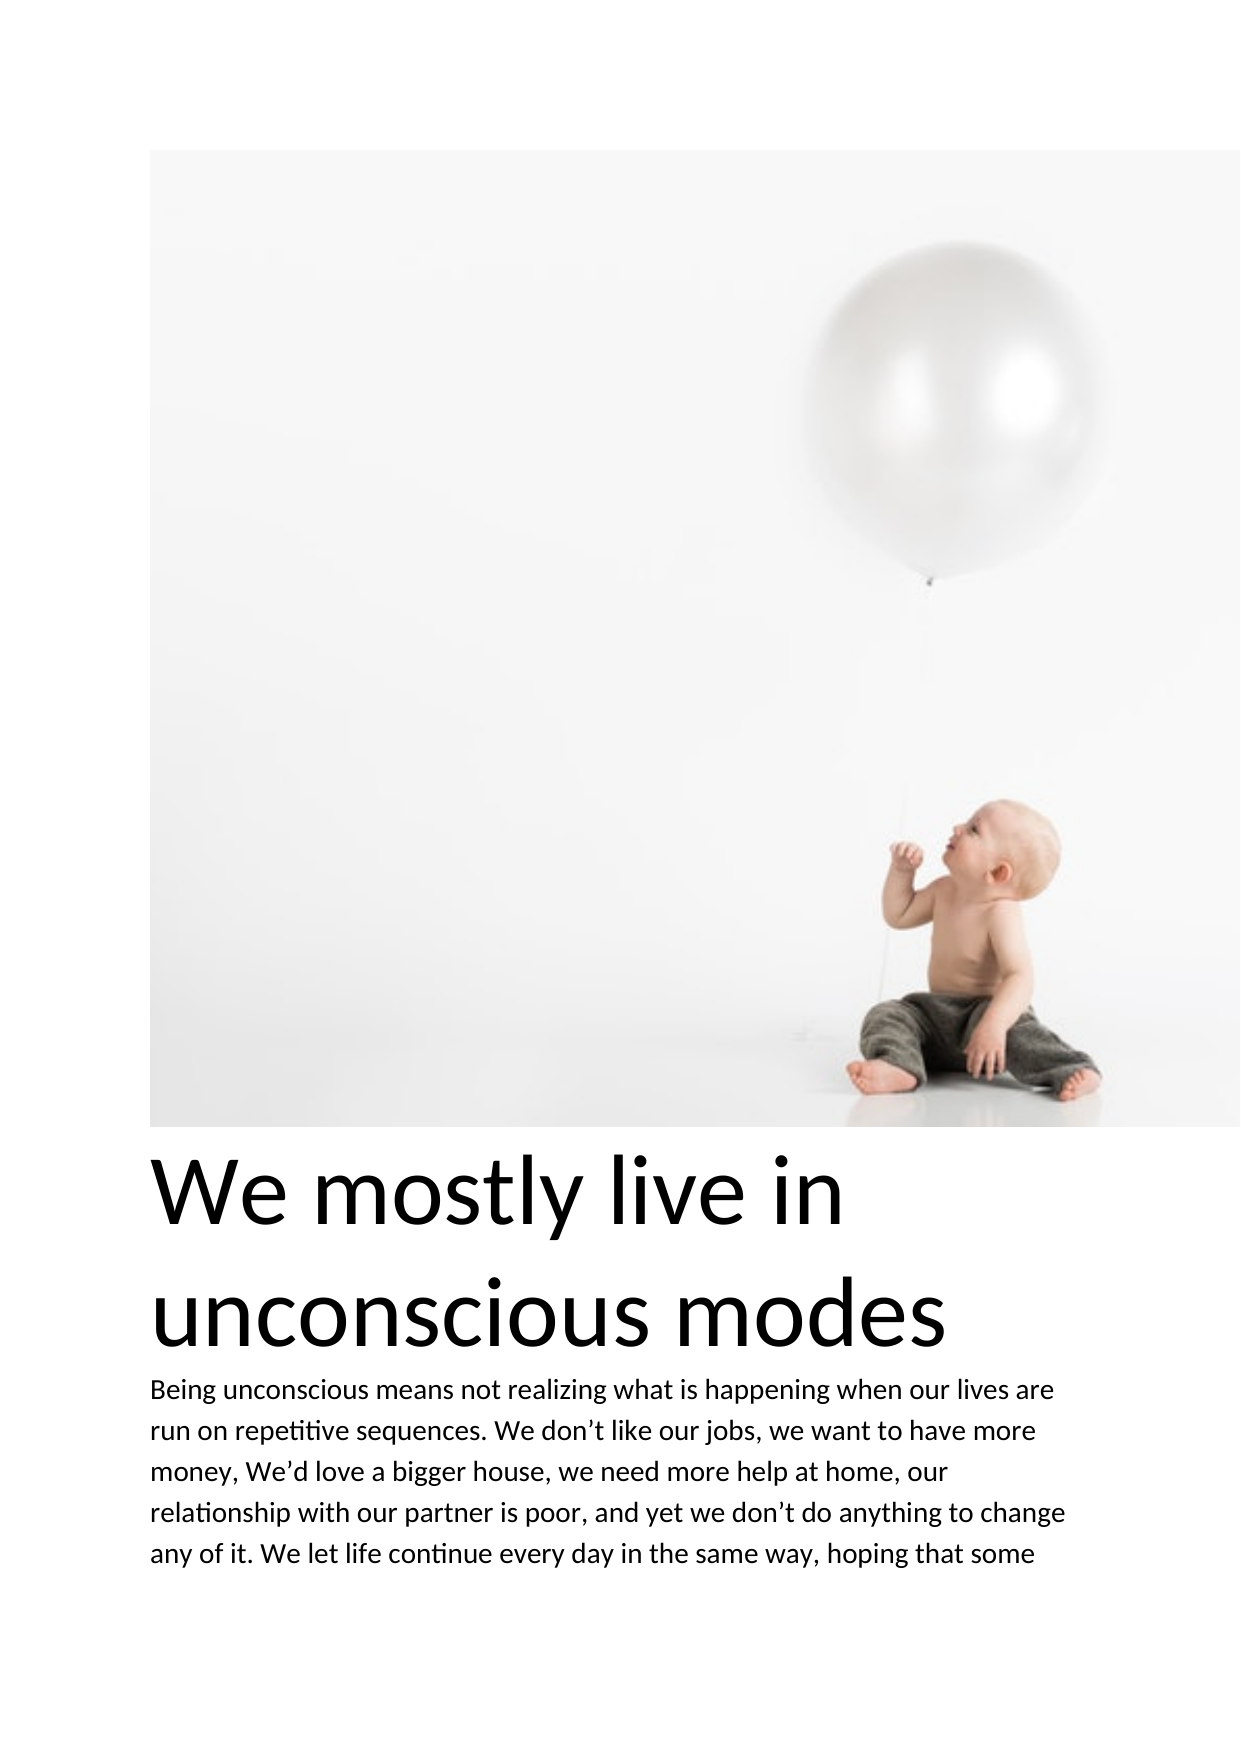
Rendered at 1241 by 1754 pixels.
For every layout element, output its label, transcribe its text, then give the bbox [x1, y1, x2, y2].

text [150, 1371, 1090, 1571]
picture [150, 150, 1241, 1127]
text We mostly live in unconscious modes [150, 1127, 1090, 1371]
